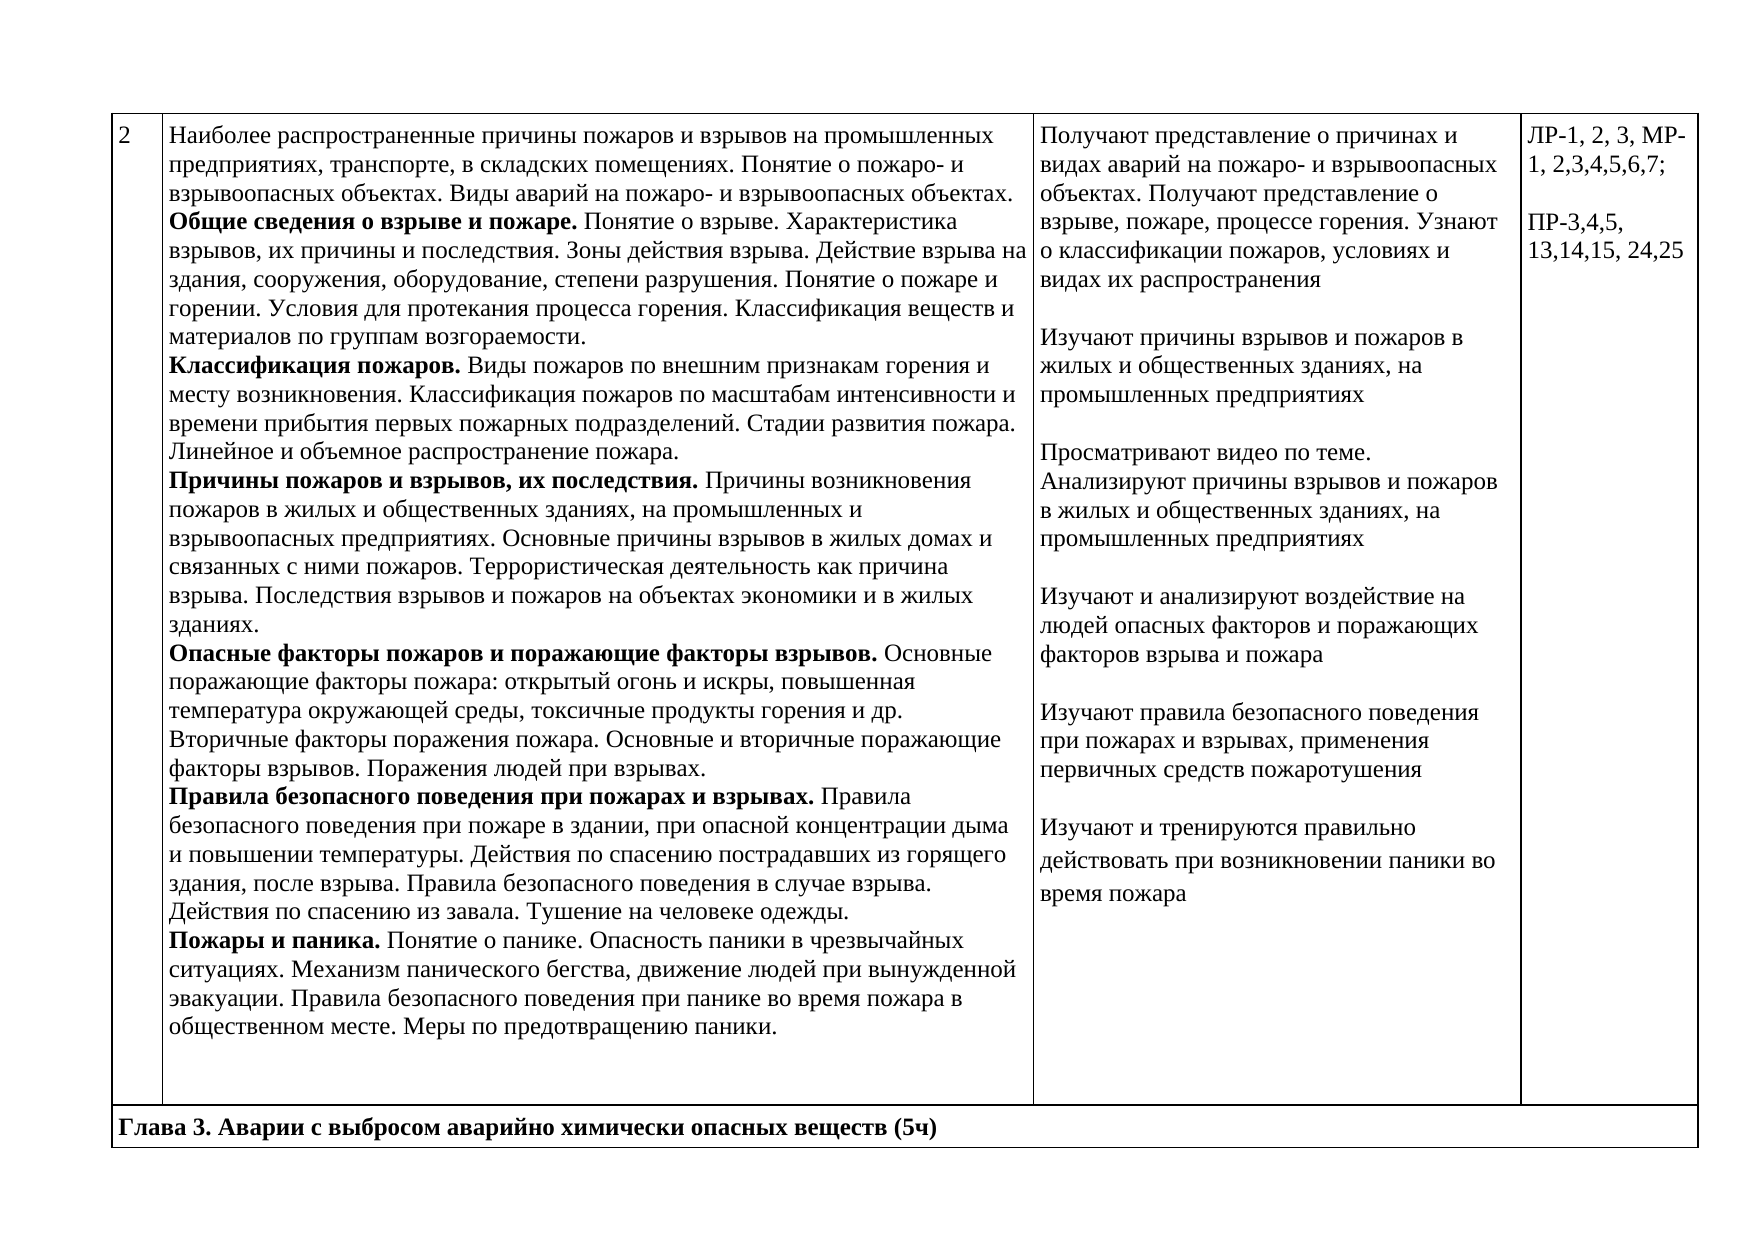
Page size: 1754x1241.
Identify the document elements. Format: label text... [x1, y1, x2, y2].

table_cell Получают представление о причинах и видах аварий на пожаро- и взрывоопасных объектах. Получают представление о взрыве, пожаре, процессе горения. Узнают о классификации пожаров, условиях и видах их распространения Изучают причины взрывов и пожаров в жилых и общественных зданиях, на промышленных предприятиях Просматривают видео по теме. Анализируют причины взрывов и пожаров в жилых и общественных зданиях, на промышленных предприятиях Изучают и анализируют воздействие на людей опасных факторов и поражающих факторов взрыва и пожара Изучают правила безопасного поведения при пожарах и взрывах, применения первичных средств пожаротушения Изучают и тренируются правильно действовать при возникновении паники во время пожара [1034, 114, 1520, 1104]
table_cell 2 [113, 114, 162, 1104]
table_cell ЛР-1, 2, 3, МР-1, 2,3,4,5,6,7; ПР-3,4,5, 13,14,15, 24,25 [1522, 114, 1697, 1104]
table_cell Наиболее распространенные причины пожаров и взрывов на промышленных предприятиях, транспорте, в складских помещениях. Понятие о пожаро- и взрывоопасных объектах. Виды аварий на пожаро- и взрывоопасных объектах. Общие сведения о взрыве и пожаре. Понятие о взрыве. Характеристика взрывов, их причины и последствия. Зоны действия взрыва. Действие взрыва на здания, сооружения, оборудование, степени разрушения. Понятие о пожаре и горении. Условия для протекания процесса горения. Классификация веществ и материалов по группам возгораемости. Классификация пожаров. Виды пожаров по внешним признакам горения и месту возникновения. Классификация пожаров по масштабам интенсивности и времени прибытия первых пожарных подразделений. Стадии развития пожара. Линейное и объемное распространение пожара. Причины пожаров и взрывов, их последствия. Причины возникновения пожаров в жилых и общественных зданиях, на промышленных и взрывоопасных предприятиях. Основные причины взрывов в жилых домах и связанных с ними пожаров. Террористическая деятельность как причина взрыва. Последствия взрывов и пожаров на объектах экономики и в жилых зданиях. Опасные факторы пожаров и поражающие факторы взрывов. Основные поражающие факторы пожара: открытый огонь и искры, повышенная температура окружающей среды, токсичные продукты горения и др. Вторичные факторы поражения пожара. Основные и вторичные поражающие факторы взрывов. Поражения людей при взрывах. Правила безопасного поведения при пожарах и взрывах. Правила безопасного поведения при пожаре в здании, при опасной концентрации дыма и повышении температуры. Действия по спасению пострадавших из горящего здания, после взрыва. Правила безопасного поведения в случае взрыва. Действия по спасению из завала. Тушение на человеке одежды. Пожары и паника. Понятие о панике. Опасность паники в чрезвычайных ситуациях. Механизм панического бегства, движение людей при вынужденной эвакуации. Правила безопасного поведения при панике во время пожара в общественном месте. Меры по предотвращению паники. [163, 114, 1033, 1104]
table_cell Глава 3. Аварии с выбросом аварийно химически опасных веществ (5ч) [113, 1106, 1697, 1147]
